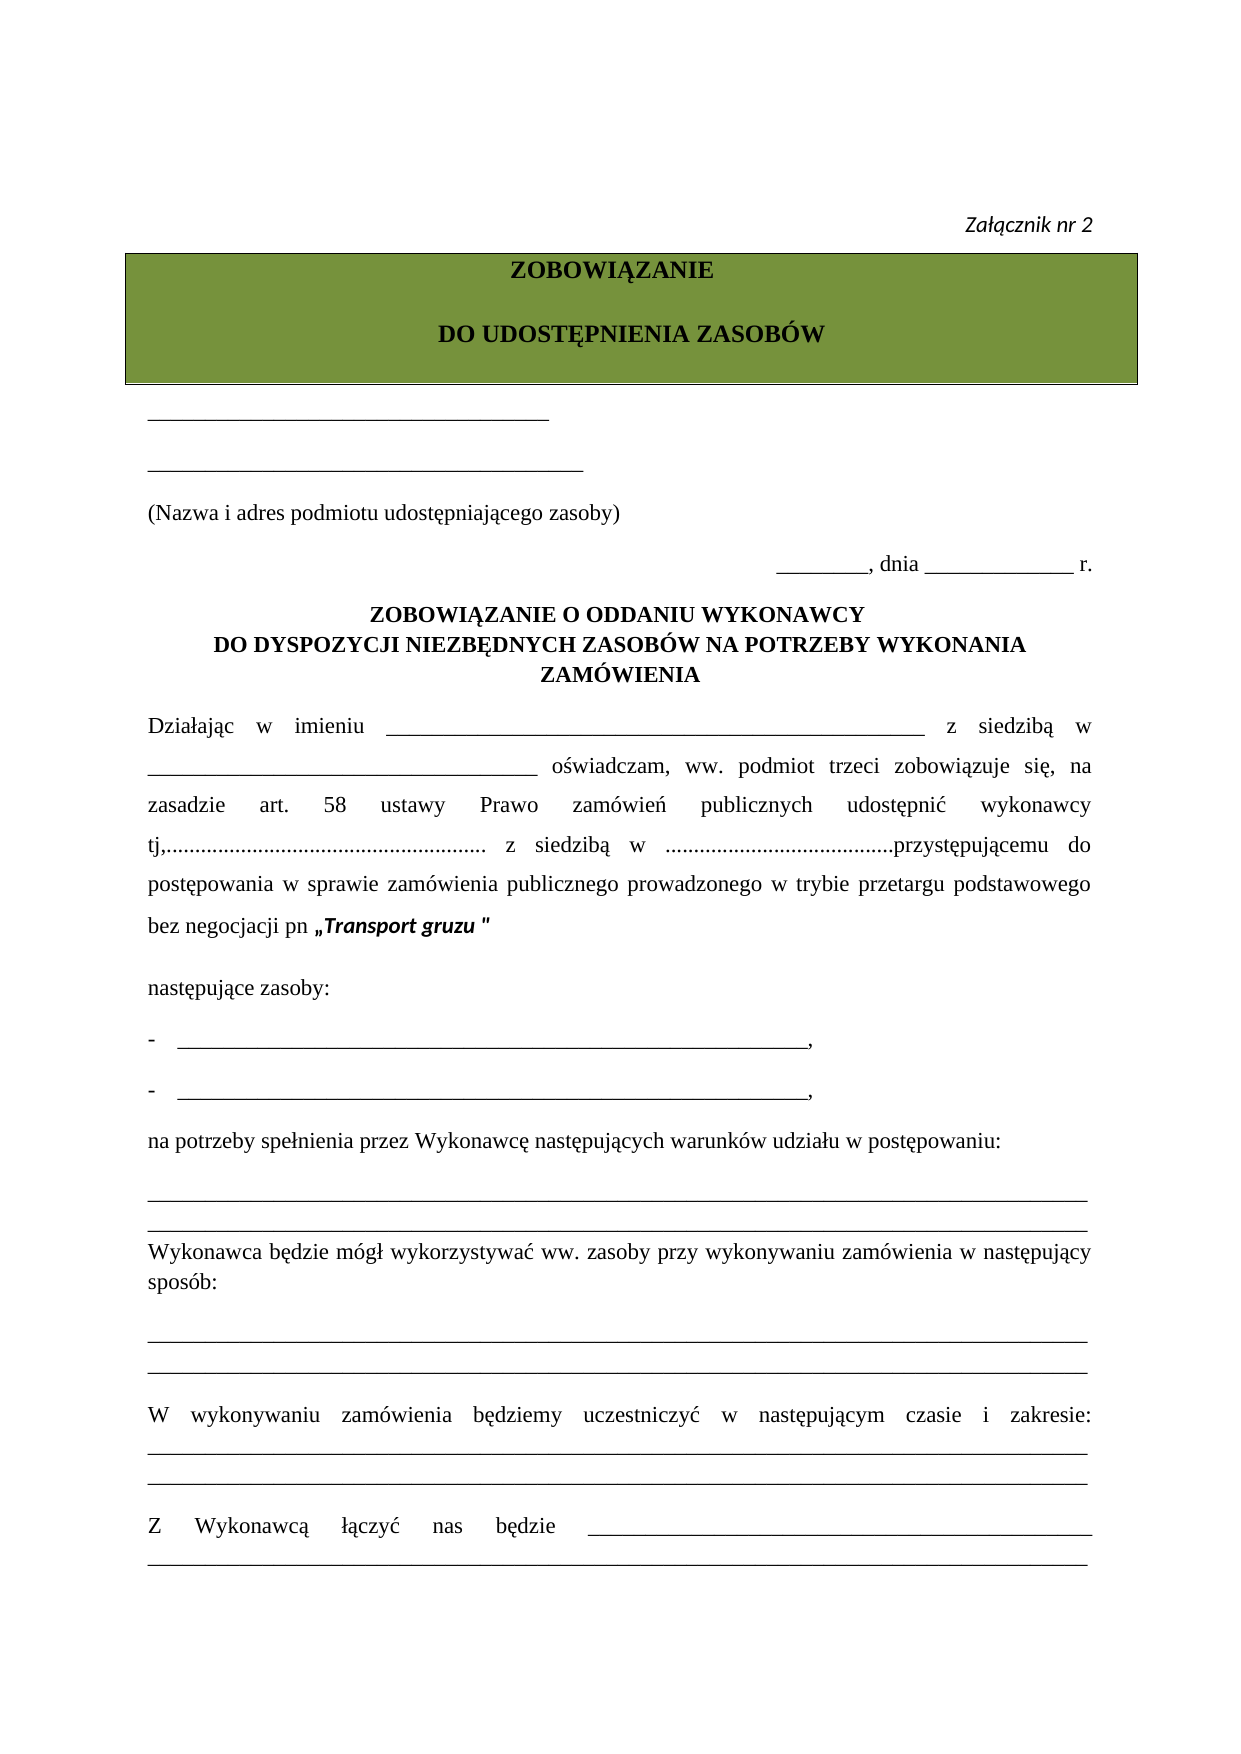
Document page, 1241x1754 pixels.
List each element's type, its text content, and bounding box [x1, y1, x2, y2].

text ZOBOWIĄZANIE O ODDANIU WYKONAWCY DO DYSPOZYCJI NIEZBĘDNYCH ZASOBÓW NA POTRZEBY WYKONANIA ZAMÓWIENIA [148, 601, 1093, 688]
text ________, dnia _____________ r. [148, 550, 1093, 576]
text - _______________________________________________________, [148, 1025, 1093, 1051]
text ______________________________________ [148, 448, 1093, 474]
text następujące zasoby: [148, 974, 1093, 1000]
text ____________________________________________________________________________________________________________________________________________________________________Wykonawca będzie mógł wykorzystywać ww. zasoby przy wykonywaniu zamówienia w następujący sposób: [148, 1178, 1093, 1295]
text ___________________________________ [148, 397, 1093, 423]
table_header ZOBOWIĄZANIE DO UDOSTĘPNIENIA ZASOBÓW [126, 254, 1137, 383]
text - _______________________________________________________, [148, 1076, 1093, 1102]
text (Nazwa i adres podmiotu udostępniającego zasoby) [148, 499, 1093, 525]
text Z Wykonawcą łączyć nas będzie ____________________________________________ __________________________________________________________________________________ [148, 1512, 1093, 1569]
text Załącznik nr 2 [738, 210, 1093, 238]
text na potrzeby spełnienia przez Wykonawcę następujących warunków udziału w postępowaniu: [148, 1127, 1093, 1153]
text ____________________________________________________________________________________________________________________________________________________________________ [148, 1319, 1093, 1376]
text W wykonywaniu zamówienia będziemy uczestniczyć w następującym czasie i zakresie: ____________________________________________________________________________________________________________________________________________________________________ [148, 1401, 1093, 1487]
text Działając w imieniu _______________________________________________ z siedzibą w __________________________________ oświadczam, ww. podmiot trzeci zobowiązuje się, na zasadzie art. 58 ustawy Prawo zamówień publicznych udostępnić wykonawcy tj,........................................................ z siedzibą w ........................................przystępującemu do postępowania w sprawie zamówienia publicznego prowadzonego w trybie przetargu podstawowego bez negocjacji pn „Transport gruzu " [148, 713, 1093, 939]
